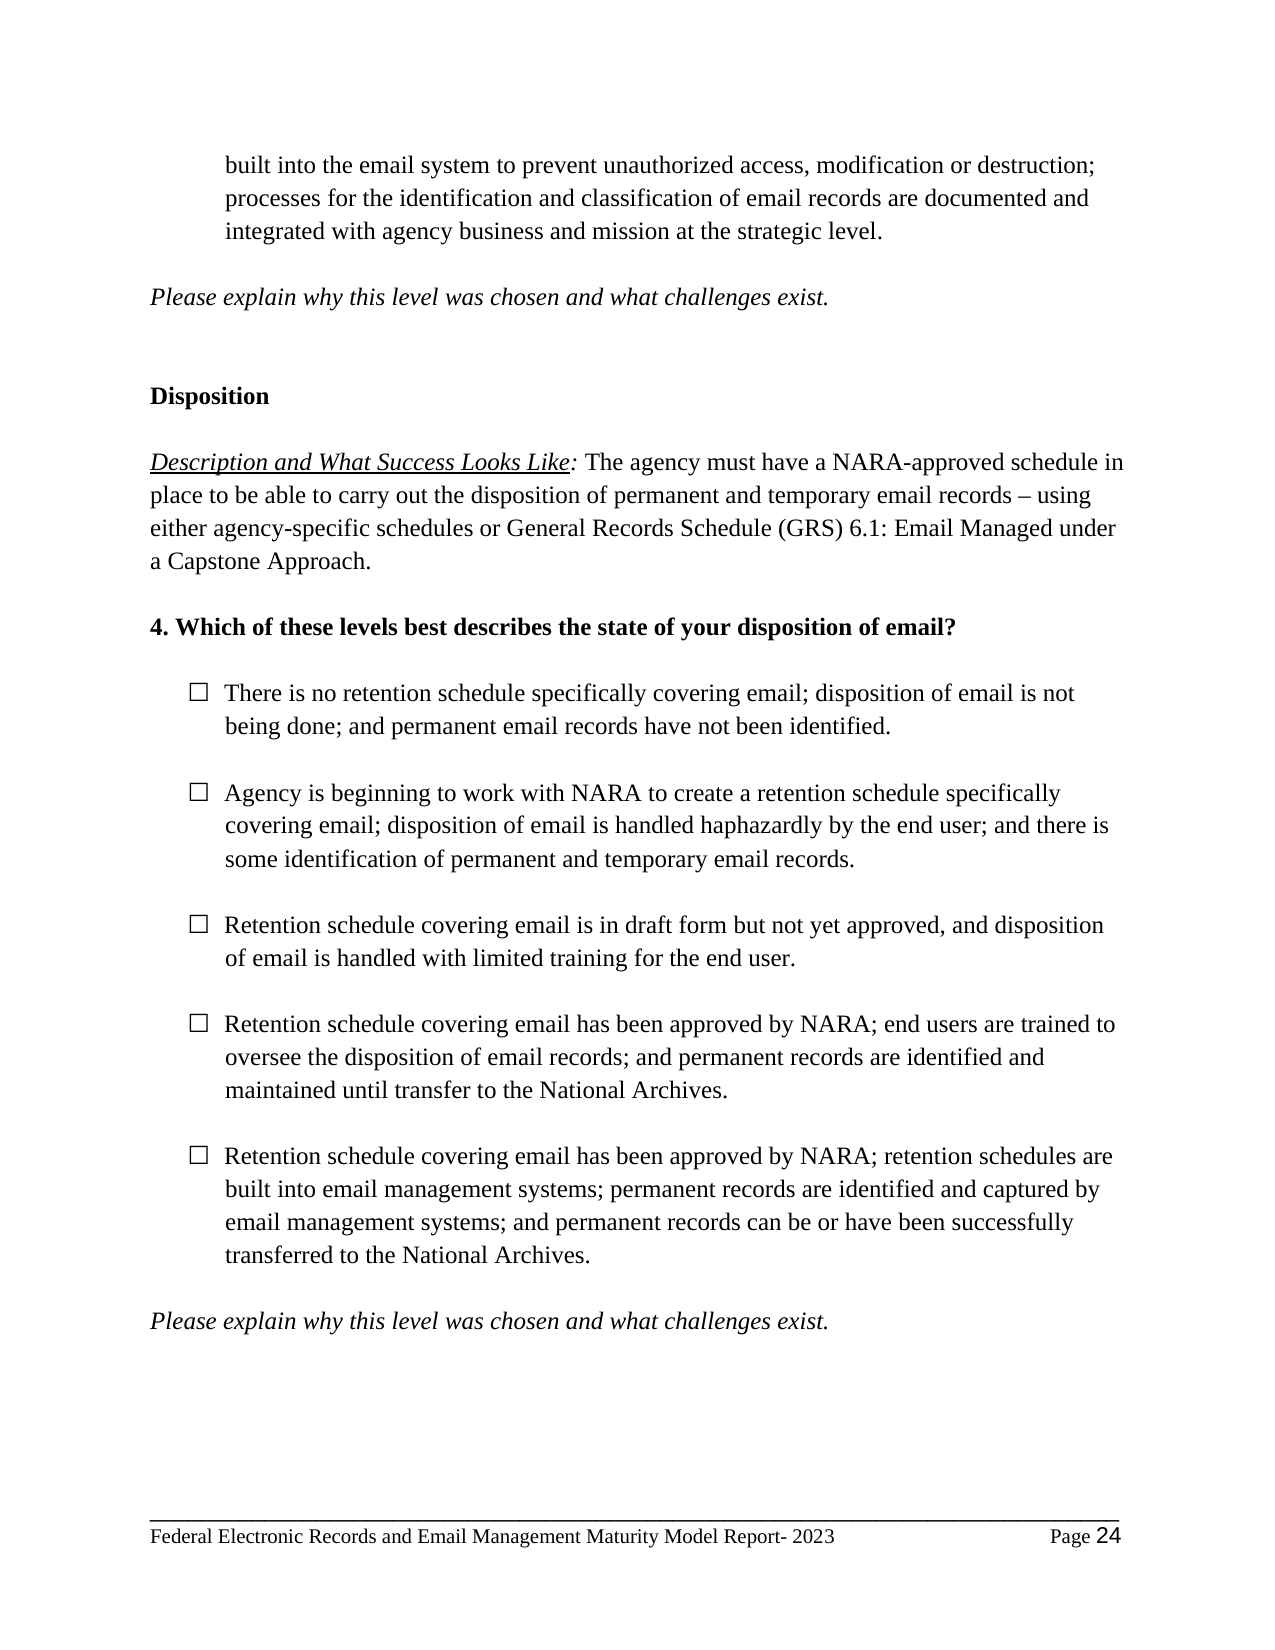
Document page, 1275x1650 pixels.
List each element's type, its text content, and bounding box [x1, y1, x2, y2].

text Please explain why this level was chosen and what challenges exist. [150, 282, 1125, 311]
text ☐ Retention schedule covering email is in draft form but not yet approved, and disposition of email is handled with limited training for the end user. [187, 910, 1125, 972]
text ☐ Retention schedule covering email has been approved by NARA; end users are trained to oversee the disposition of email records; and permanent records are identified and maintained until transfer to the National Archives. [187, 1009, 1125, 1104]
text Description and What Success Looks Like: The agency must have a NARA-approved schedule in place to be able to carry out the disposition of permanent and temporary email records – using either agency-specific schedules or General Records Schedule (GRS) 6.1: Email Managed under a Capstone Approach. [150, 447, 1125, 575]
text ☐ Agency is beginning to work with NARA to create a retention schedule specifically covering email; disposition of email is handled haphazardly by the end user; and there is some identification of permanent and temporary email records. [187, 777, 1125, 872]
text Please explain why this level was chosen and what challenges exist. [150, 1306, 1125, 1335]
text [187, 150, 1125, 245]
text ☐ Retention schedule covering email has been approved by NARA; retention schedules are built into email management systems; permanent records are identified and captured by email management systems; and permanent records can be or have been successfully transferred to the National Archives. [187, 1141, 1125, 1269]
text 4. Which of these levels best describes the state of your disposition of email? [150, 612, 1125, 641]
text Disposition [150, 381, 1125, 410]
text ☐ There is no retention schedule specifically covering email; disposition of email is not being done; and permanent email records have not been identified. [187, 678, 1125, 740]
